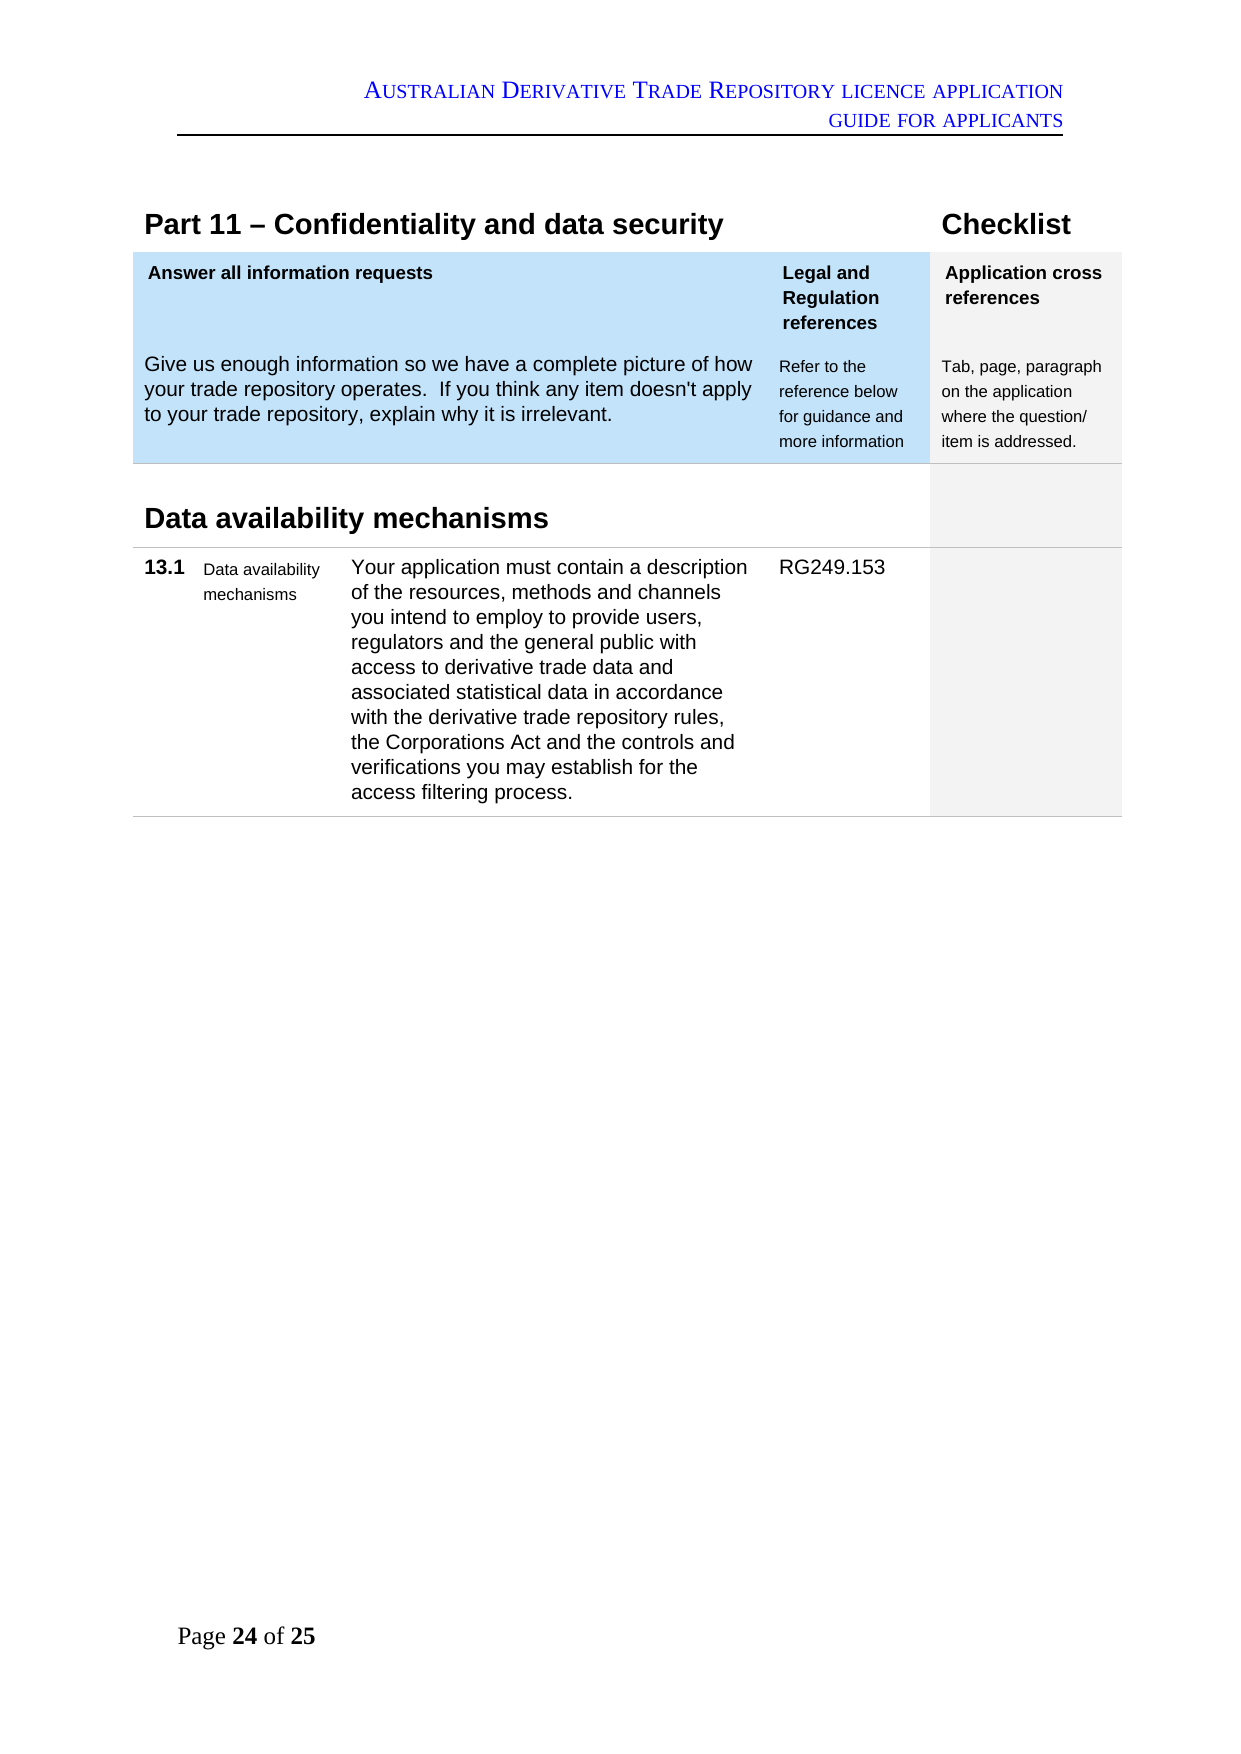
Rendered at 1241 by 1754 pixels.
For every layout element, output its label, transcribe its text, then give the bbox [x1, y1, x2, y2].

table_header Checklist [930, 169, 1122, 252]
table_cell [930, 345, 1122, 463]
table_cell Application cross references [930, 252, 1122, 345]
table_header Part 11 – Confidentiality and data security [133, 169, 930, 252]
table_cell Data availability mechanisms [133, 464, 930, 547]
table_cell [930, 548, 1122, 816]
table_cell [133, 548, 192, 816]
table_cell Data availability mechanisms [192, 548, 339, 816]
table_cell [133, 345, 768, 463]
table_cell [930, 464, 1122, 547]
table_cell Answer all information requests [133, 252, 768, 345]
table_cell RG249.153 [768, 548, 930, 816]
table_cell Your application must contain a description of the resources, methods and channels you intend to employ to provide users, regulators and the general public with access to derivative trade data and associated statistical data in accordance with the derivative trade repository rules, the Corporations Act and the controls and verifications you may establish for the access filtering process. [340, 548, 768, 816]
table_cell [768, 345, 930, 463]
table_cell Legal and Regulation references [768, 252, 930, 345]
